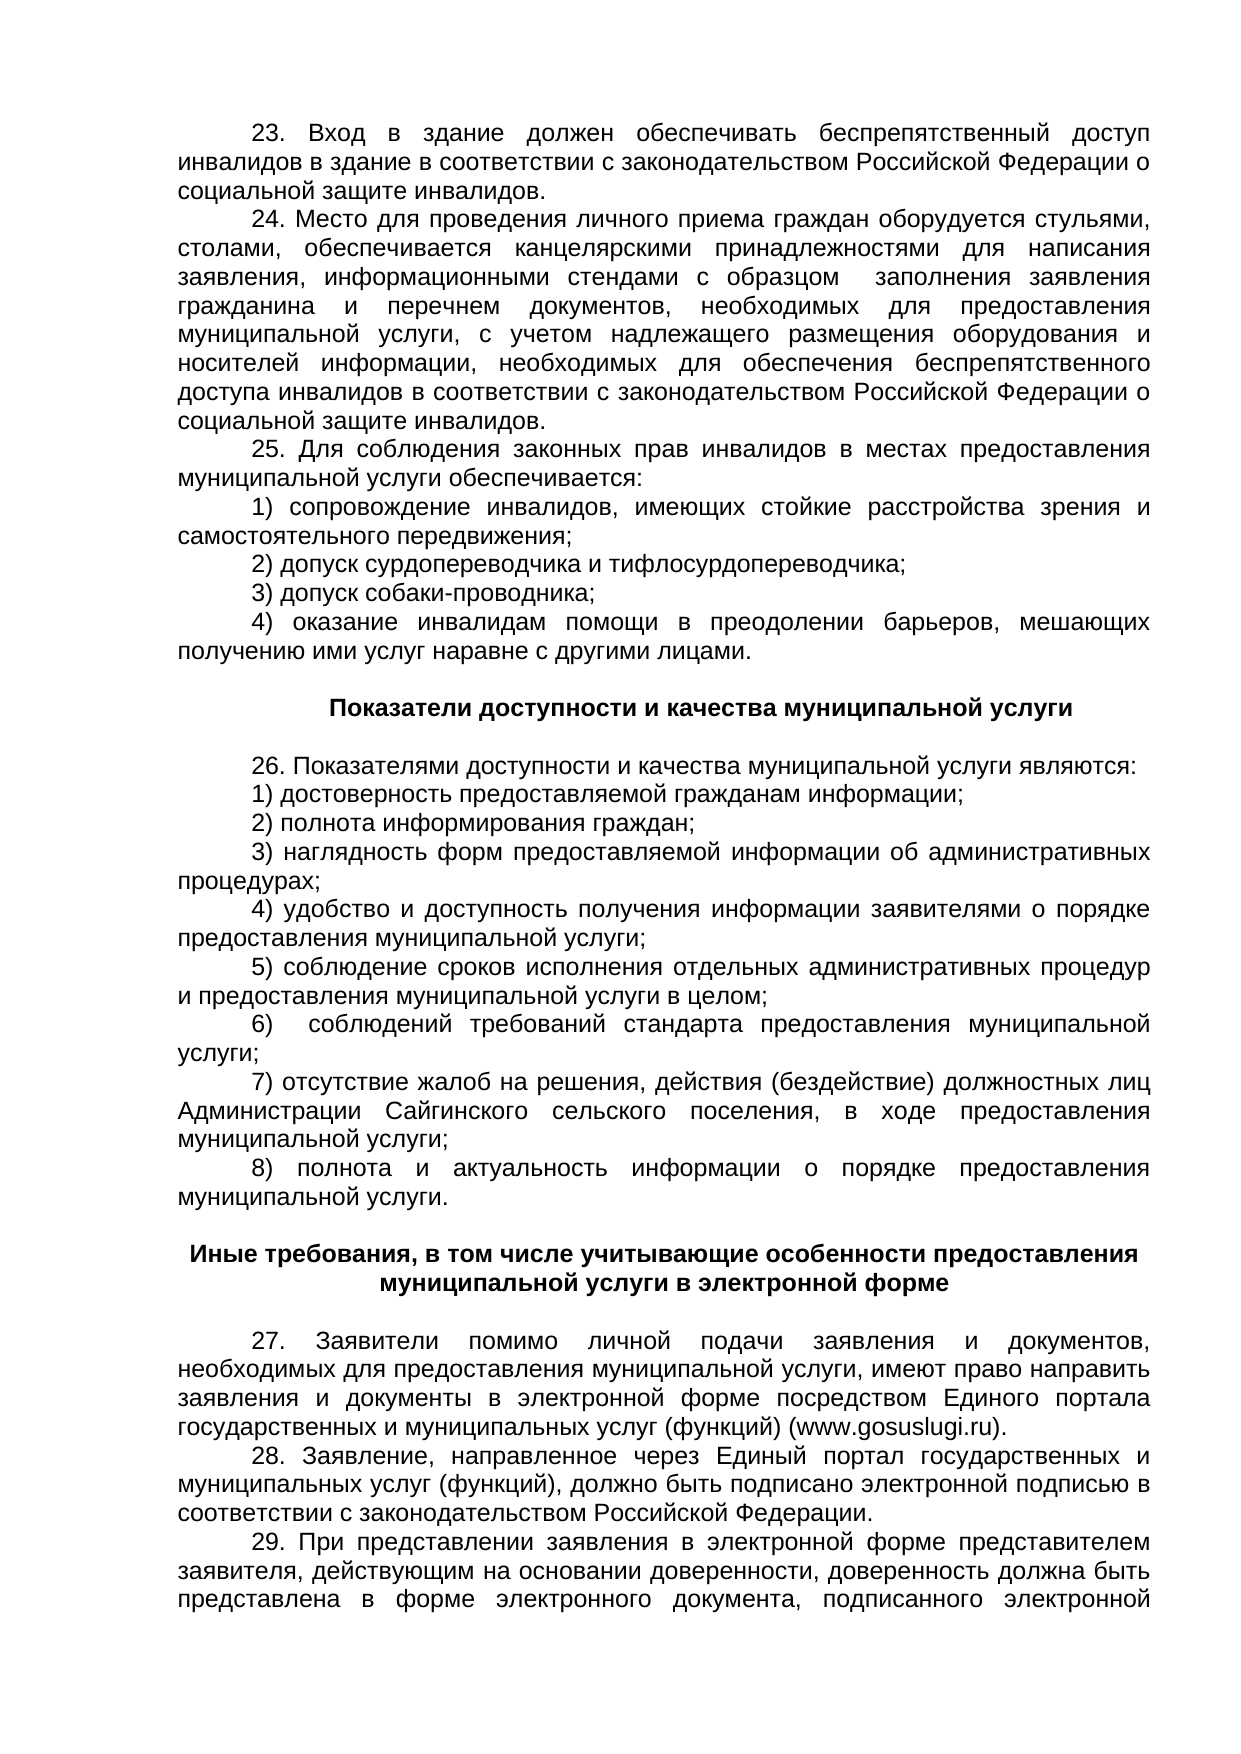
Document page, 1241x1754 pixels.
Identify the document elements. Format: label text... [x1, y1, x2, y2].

text 4) оказание инвалидам помощи в преодолении барьеров, мешающих получению ими услуг наравне с другими лицами. [177, 607, 1152, 664]
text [177, 1527, 1152, 1613]
text 2) полнота информирования граждан; [177, 808, 1152, 837]
text 27. Заявители помимо личной подачи заявления и документов, необходимых для предоставления муниципальной услуги, имеют право направить заявления и документы в электронной форме посредством Единого портала государственных и муниципальных услуг (функций) (www.gosuslugi.ru). [177, 1326, 1152, 1441]
text 2) допуск сурдопереводчика и тифлосурдопереводчика; [177, 549, 1152, 578]
text 8) полнота и актуальность информации о порядке предоставления муниципальной услуги. [177, 1153, 1152, 1211]
text 24. Место для проведения личного приема граждан оборудуется стульями, столами, обеспечивается канцелярскими принадлежностями для написания заявления, информационными стендами с образцом заполнения заявления гражданина и перечнем документов, необходимых для предоставления муниципальной услуги, с учетом надлежащего размещения оборудования и носителей информации, необходимых для обеспечения беспрепятственного доступа инвалидов в соответствии с законодательством Российской Федерации о социальной защите инвалидов. [177, 204, 1152, 434]
text 1) достоверность предоставляемой гражданам информации; [177, 779, 1152, 808]
text Иные требования, в том числе учитывающие особенности предоставления муниципальной услуги в электронной форме [177, 1239, 1152, 1297]
text 6) соблюдений требований стандарта предоставления муниципальной услуги; [177, 1009, 1152, 1067]
text 23. Вход в здание должен обеспечивать беспрепятственный доступ инвалидов в здание в соответствии с законодательством Российской Федерации о социальной защите инвалидов. [177, 118, 1152, 204]
text 7) отсутствие жалоб на решения, действия (бездействие) должностных лиц Администрации Сайгинского сельского поселения, в ходе предоставления муниципальной услуги; [177, 1067, 1152, 1153]
text 5) соблюдение сроков исполнения отдельных административных процедур и предоставления муниципальной услуги в целом; [177, 952, 1152, 1009]
text 25. Для соблюдения законных прав инвалидов в местах предоставления муниципальной услуги обеспечивается: [177, 434, 1152, 492]
text Показатели доступности и качества муниципальной услуги [177, 693, 1152, 722]
text 3) наглядность форм предоставляемой информации об административных процедурах; [177, 837, 1152, 894]
text 26. Показателями доступности и качества муниципальной услуги являются: [177, 751, 1152, 779]
text 1) сопровождение инвалидов, имеющих стойкие расстройства зрения и самостоятельного передвижения; [177, 492, 1152, 549]
text 4) удобство и доступность получения информации заявителями о порядке предоставления муниципальной услуги; [177, 894, 1152, 952]
text 28. Заявление, направленное через Единый портал государственных и муниципальных услуг (функций), должно быть подписано электронной подписью в соответствии с законодательством Российской Федерации. [177, 1441, 1152, 1527]
text 3) допуск собаки-проводника; [177, 578, 1152, 607]
